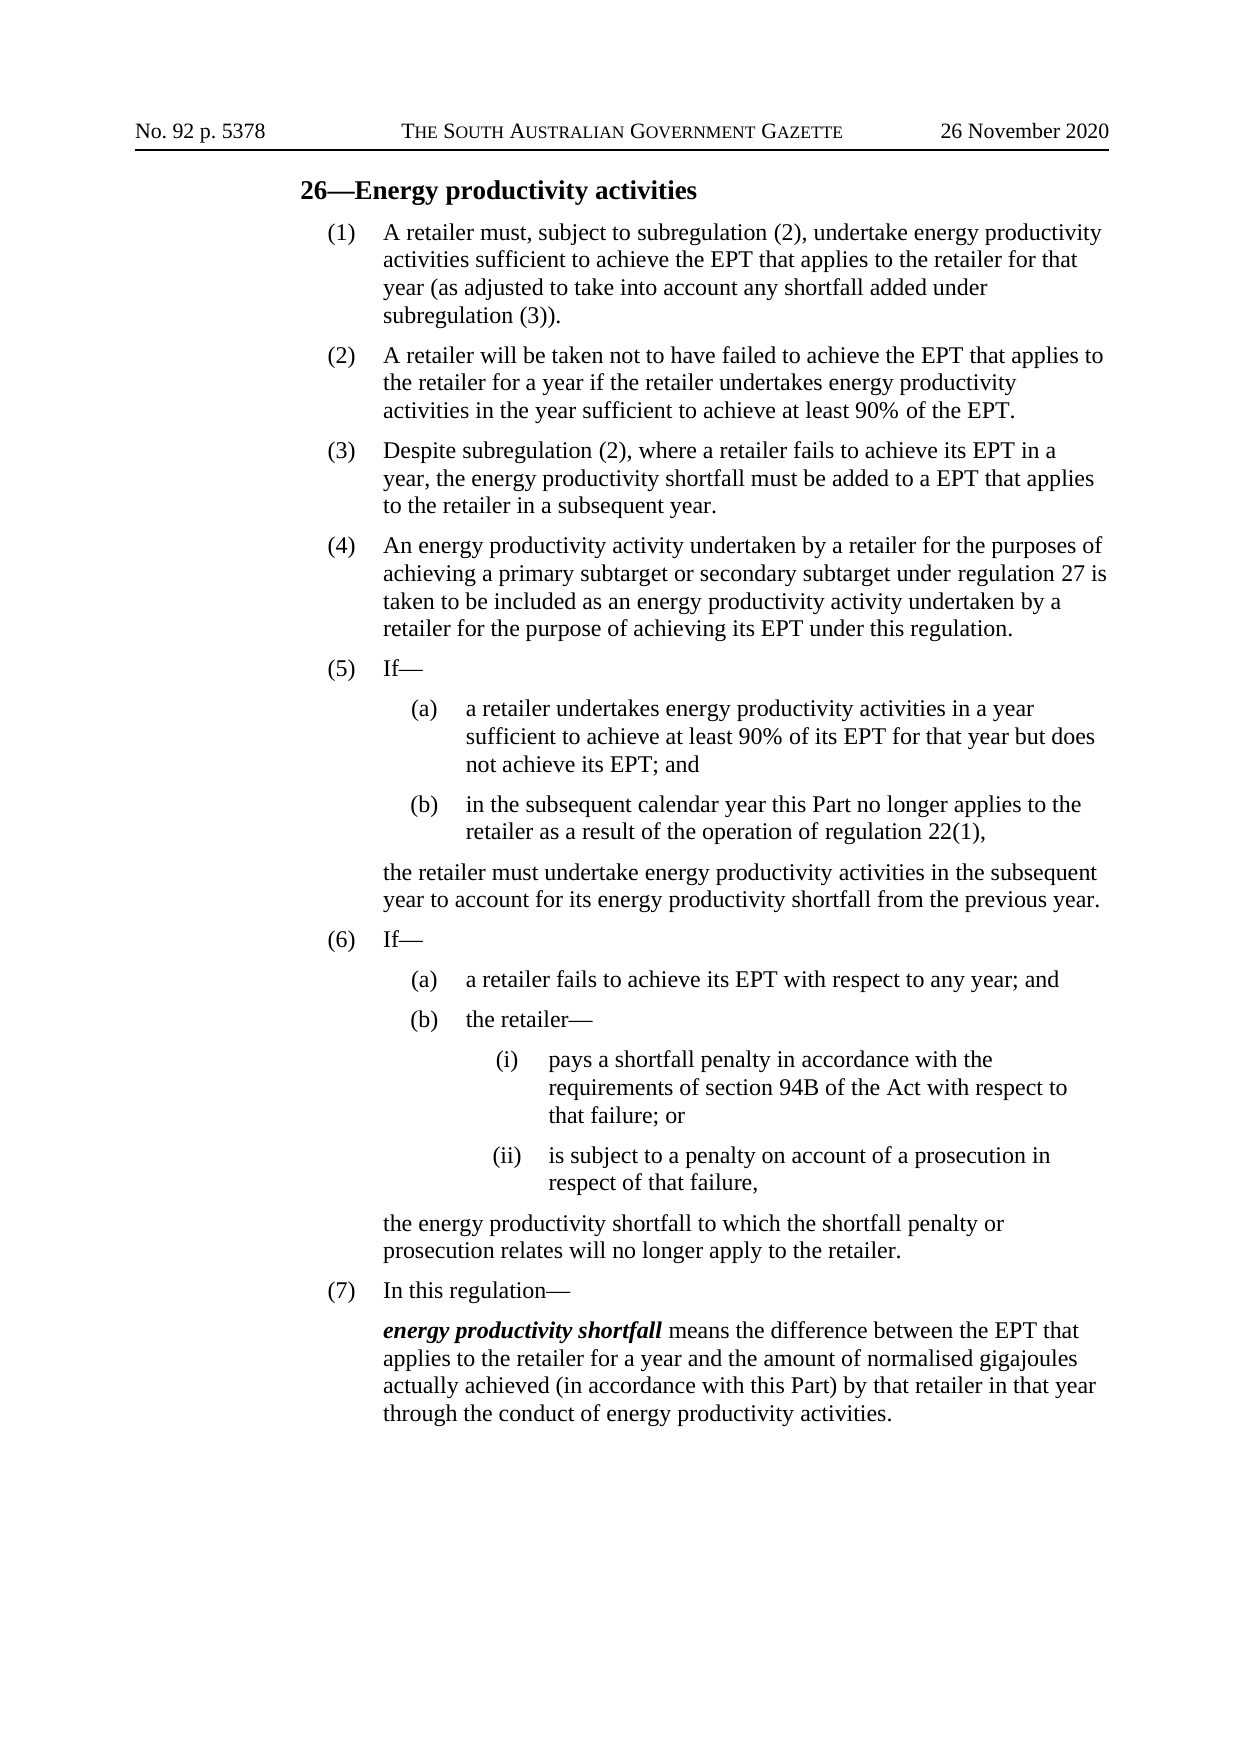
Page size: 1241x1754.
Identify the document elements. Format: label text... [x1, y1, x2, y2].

text (4) An energy productivity activity undertaken by a retailer for the purposes of achieving a primary subtarget or secondary subtarget under regulation 27 is taken to be included as an energy productivity activity undertaken by a retailer for the purpose of achieving its EPT under this regulation. [300, 531, 1109, 642]
text energy productivity shortfall means the difference between the EPT that applies to the retailer for a year and the amount of normalised gigajoules actually achieved (in accordance with this Part) by that retailer in that year through the conduct of energy productivity activities. [383, 1316, 1109, 1427]
text the energy productivity shortfall to which the shortfall penalty or prosecution relates will no longer apply to the retailer. [383, 1208, 1109, 1264]
text 26—Energy productivity activities [300, 174, 1109, 205]
text (6) If— [300, 925, 1109, 953]
text (2) A retailer will be taken not to have failed to achieve the EPT that applies to the retailer for a year if the retailer undertakes energy productivity activities in the year sufficient to achieve at least 90% of the EPT. [300, 341, 1109, 424]
text (b) in the subsequent calendar year this Part no longer applies to the retailer as a result of the operation of regulation 22(1), [383, 790, 1109, 845]
text (5) If— [300, 654, 1109, 682]
text (ii) is subject to a penalty on account of a prosecution in respect of that failure, [466, 1141, 1109, 1196]
text (3) Despite subregulation (2), where a retailer fails to achieve its EPT in a year, the energy productivity shortfall must be added to a EPT that applies to the retailer in a subsequent year. [300, 436, 1109, 519]
text (i) pays a shortfall penalty in accordance with the requirements of section 94B of the Act with respect to that failure; or [466, 1046, 1109, 1128]
text the retailer must undertake energy productivity activities in the subsequent year to account for its energy productivity shortfall from the previous year. [383, 857, 1109, 913]
text (b) the retailer— [383, 1005, 1109, 1033]
text (1) A retailer must, subject to subregulation (2), undertake energy productivity activities sufficient to achieve the EPT that applies to the retailer for that year (as adjusted to take into account any shortfall added under subregulation (3)). [300, 218, 1109, 328]
text (a) a retailer fails to achieve its EPT with respect to any year; and [383, 965, 1109, 993]
text (a) a retailer undertakes energy productivity activities in a year sufficient to achieve at least 90% of its EPT for that year but does not achieve its EPT; and [383, 694, 1109, 777]
text (7) In this regulation— [300, 1276, 1109, 1304]
